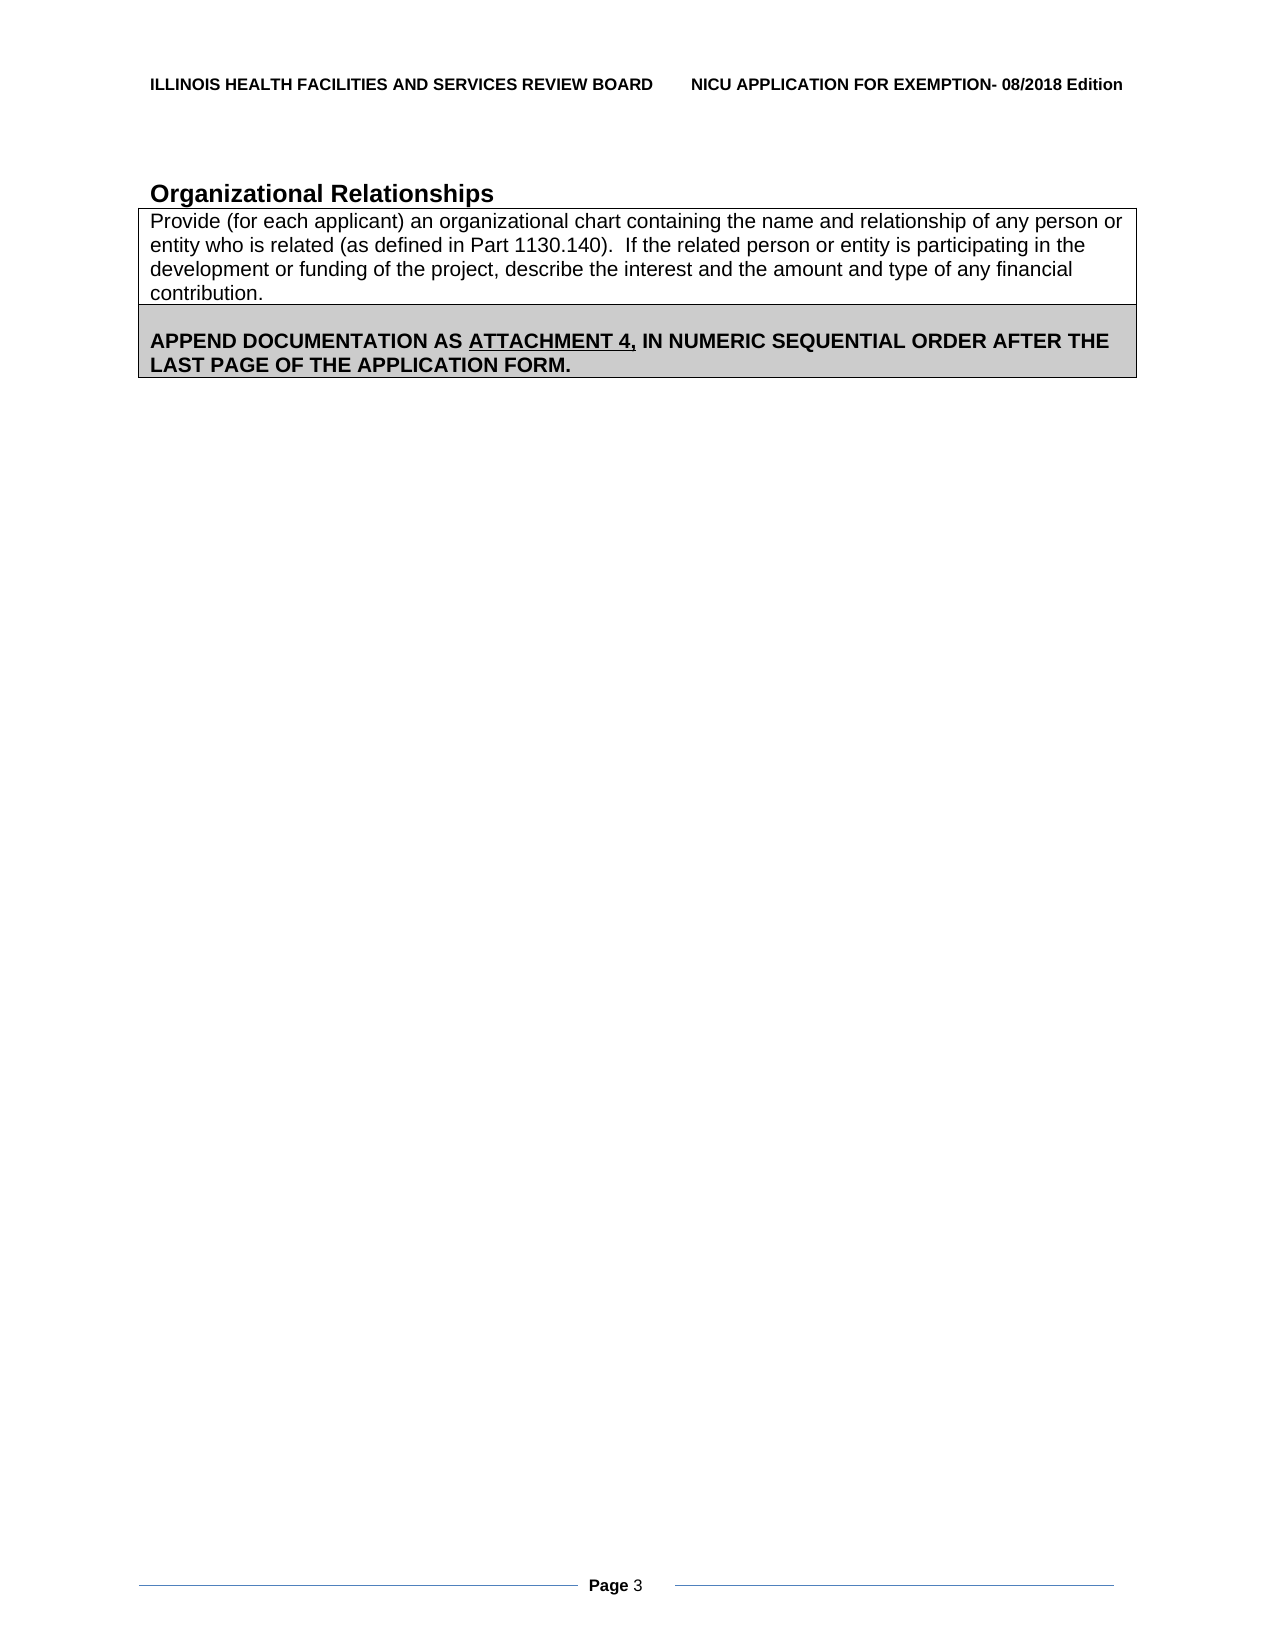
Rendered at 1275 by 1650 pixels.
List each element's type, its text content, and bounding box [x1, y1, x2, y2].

table_cell APPEND DOCUMENTATION AS ATTACHMENT 4, IN NUMERIC SEQUENTIAL ORDER AFTER THE LAST PAGE OF THE APPLICATION FORM. [139, 305, 1136, 377]
table_header Provide (for each applicant) an organizational chart containing the name and relationship of any person or entity who is related (as defined in Part 1130.140). If the related person or entity is participating in the development or funding of the project, describe the interest and the amount and type of any financial contribution. [139, 209, 1136, 304]
text Organizational Relationships [150, 179, 1125, 207]
